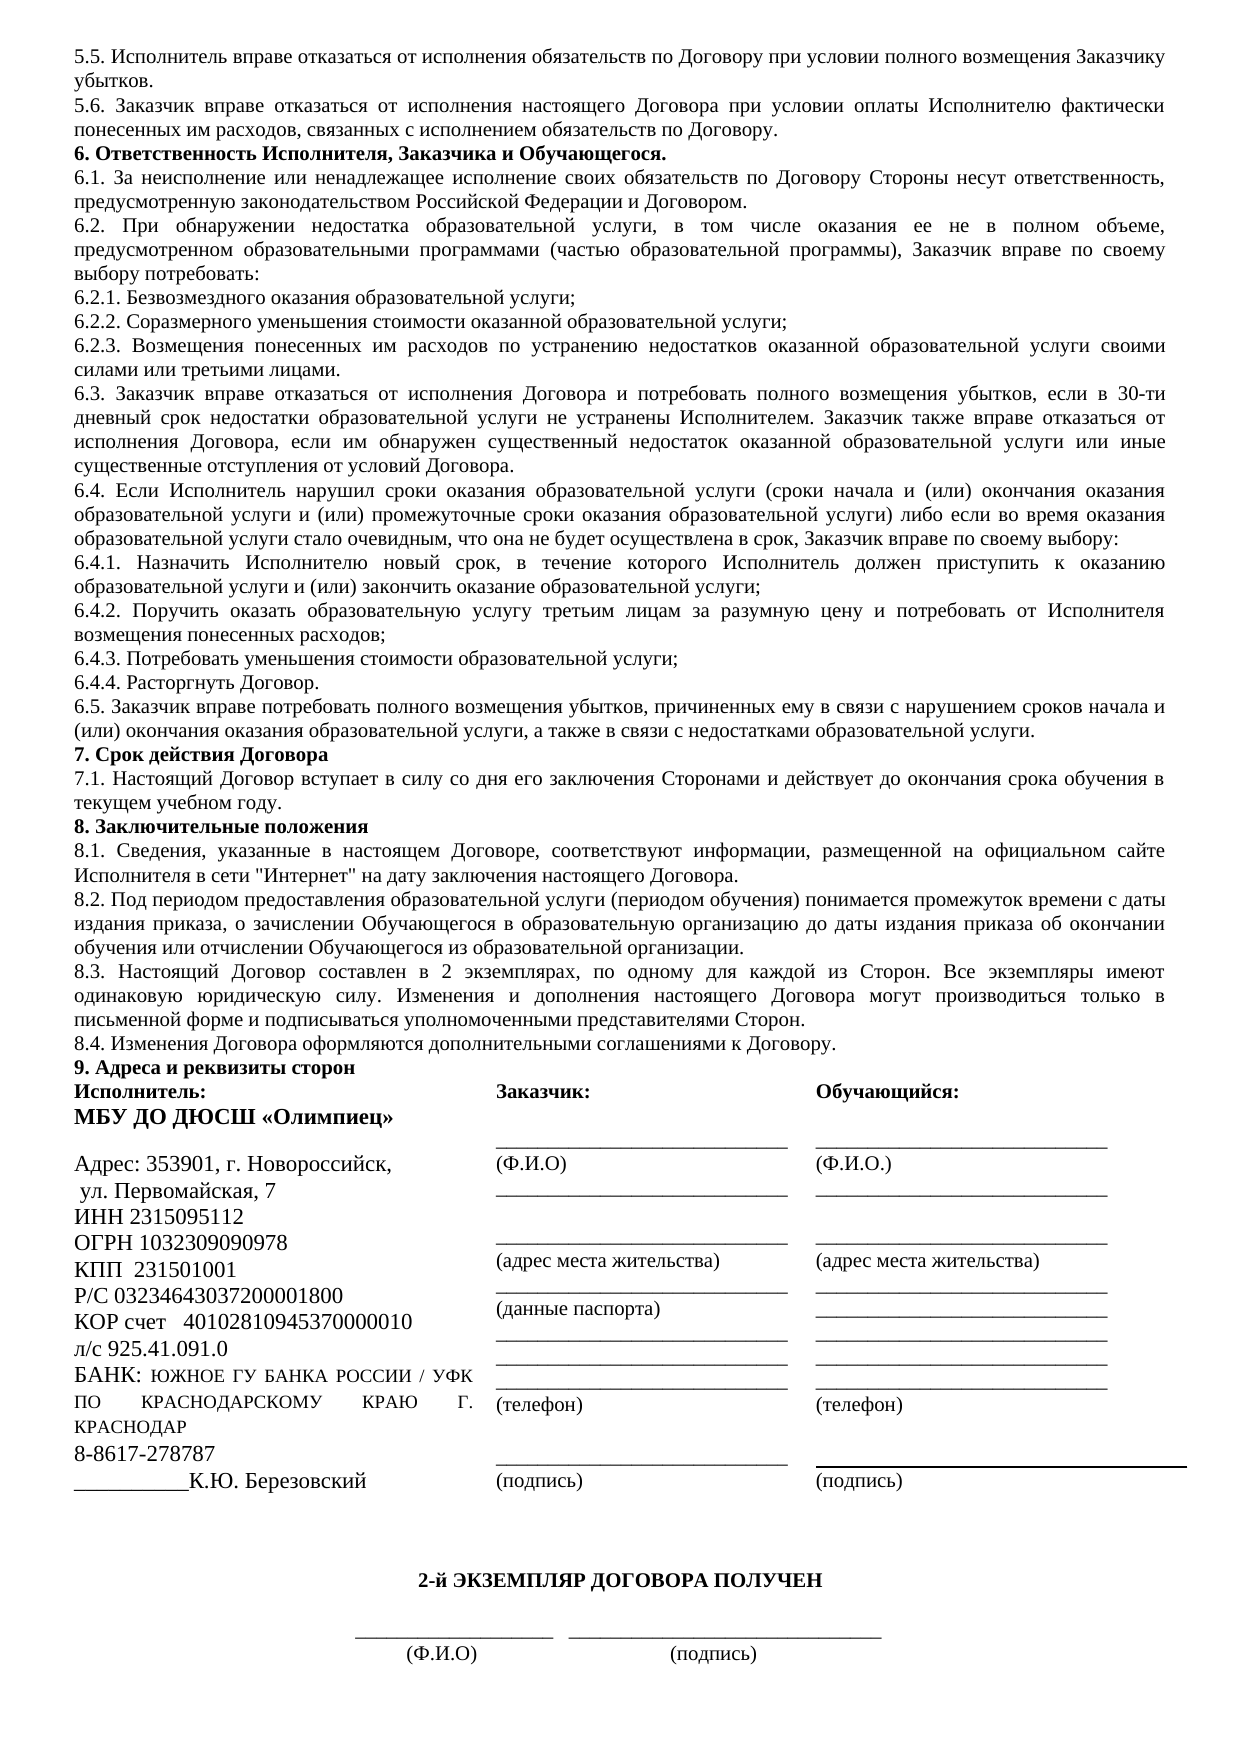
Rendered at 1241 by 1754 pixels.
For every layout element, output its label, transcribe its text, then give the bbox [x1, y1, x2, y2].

text 6.5. Заказчик вправе потребовать полного возмещения убытков, причиненных ему в связи с нарушением сроков начала и (или) окончания оказания образовательной услуги, а также в связи с недостатками образовательной услуги. [74, 694, 1167, 742]
text 6.4.3. Потребовать уменьшения стоимости образовательной услуги; [74, 646, 1167, 670]
text 6.2.1. Безвозмездного оказания образовательной услуги; [74, 285, 1167, 309]
text (Ф.И.О) (подпись) [74, 1641, 1167, 1665]
text ___________________ ______________________________ [74, 1617, 1167, 1641]
text 6.2.2. Соразмерного уменьшения стоимости оказанной образовательной услуги; [74, 309, 1167, 333]
text 9. Адреса и реквизиты сторон [74, 1055, 1167, 1079]
text 8. Заключительные положения [74, 814, 1167, 838]
text 6.2.3. Возмещения понесенных им расходов по устранению недостатков оказанной образовательной услуги своими силами или третьими лицами. [74, 333, 1167, 381]
text 6.1. За неисполнение или ненадлежащее исполнение своих обязательств по Договору Стороны несут ответственность, предусмотренную законодательством Российской Федерации и Договором. [74, 165, 1167, 213]
text 6.4.4. Расторгнуть Договор. [74, 670, 1167, 694]
text 6.4. Если Исполнитель нарушил сроки оказания образовательной услуги (сроки начала и (или) окончания оказания образовательной услуги и (или) промежуточные сроки оказания образовательной услуги) либо если во время оказания образовательной услуги стало очевидным, что она не будет осуществлена в срок, Заказчик вправе по своему выбору: [74, 477, 1167, 550]
text 5.5. Исполнитель вправе отказаться от исполнения обязательств по Договору при условии полного возмещения Заказчику убытков. [74, 44, 1167, 92]
text 8.3. Настоящий Договор составлен в 2 экземплярах, по одному для каждой из Сторон. Все экземпляры имеют одинаковую юридическую силу. Изменения и дополнения настоящего Договора могут производиться только в письменной форме и подписываться уполномоченными представителями Сторон. [74, 959, 1167, 1031]
text 6.4.2. Поручить оказать образовательную услугу третьим лицам за разумную цену и потребовать от Исполнителя возмещения понесенных расходов; [74, 598, 1167, 646]
table_header Обучающийся: ____________________________ (Ф.И.О.) ____________________________ ____________________________ (адрес места жительства) ____________________________ ____________________________ ____________________________ ____________________________ ____________________________ (телефон) (подпись) [804, 1079, 1199, 1540]
text 5.6. Заказчик вправе отказаться от исполнения настоящего Договора при условии оплаты Исполнителю фактически понесенных им расходов, связанных с исполнением обязательств по Договору. [74, 92, 1167, 141]
table_header Заказчик: ____________________________ (Ф.И.О) ____________________________ ____________________________ (адрес места жительства) ____________________________ (данные паспорта) ____________________________ ________________________________________________________ (телефон) ____________________________ (подпись) [485, 1079, 804, 1540]
text 2-й ЭКЗЕМПЛЯР ДОГОВОРА ПОЛУЧЕН [74, 1568, 1167, 1592]
text 6.2. При обнаружении недостатка образовательной услуги, в том числе оказания ее не в полном объеме, предусмотренном образовательными программами (частью образовательной программы), Заказчик вправе по своему выбору потребовать: [74, 213, 1167, 285]
text 8.2. Под периодом предоставления образовательной услуги (периодом обучения) понимается промежуток времени с даты издания приказа, о зачислении Обучающегося в образовательную организацию до даты издания приказа об окончании обучения или отчислении Обучающегося из образовательной организации. [74, 887, 1167, 959]
text 6. Ответственность Исполнителя, Заказчика и Обучающегося. [74, 141, 1167, 165]
text 6.3. Заказчик вправе отказаться от исполнения Договора и потребовать полного возмещения убытков, если в 30-ти дневный срок недостатки образовательной услуги не устранены Исполнителем. Заказчик также вправе отказаться от исполнения Договора, если им обнаружен существенный недостаток оказанной образовательной услуги или иные существенные отступления от условий Договора. [74, 381, 1167, 477]
table_header Исполнитель: МБУ ДО ДЮСШ «Олимпиец» Адрес: 353901, г. Новороссийск, ул. Первомайская, 7 ИНН 2315095112 ОГРН 1032309090978 КПП 231501001 Р/С 03234643037200001800 КОР счет 40102810945370000010 л/с 925.41.091.0 БАНК: ЮЖНОЕ ГУ БАНКА РОССИИ / УФК ПО КРАСНОДАРСКОМУ КРАЮ Г. КРАСНОДАР 8-8617-278787 __________К.Ю. Березовский [63, 1079, 484, 1540]
text 8.4. Изменения Договора оформляются дополнительными соглашениями к Договору. [74, 1031, 1167, 1055]
text 8.1. Сведения, указанные в настоящем Договоре, соответствуют информации, размещенной на официальном сайте Исполнителя в сети "Интернет" на дату заключения настоящего Договора. [74, 838, 1167, 887]
text 7.1. Настоящий Договор вступает в силу со дня его заключения Сторонами и действует до окончания срока обучения в текущем учебном году. [74, 766, 1167, 814]
text 6.4.1. Назначить Исполнителю новый срок, в течение которого Исполнитель должен приступить к оказанию образовательной услуги и (или) закончить оказание образовательной услуги; [74, 550, 1167, 598]
text 7. Срок действия Договора [74, 742, 1167, 766]
